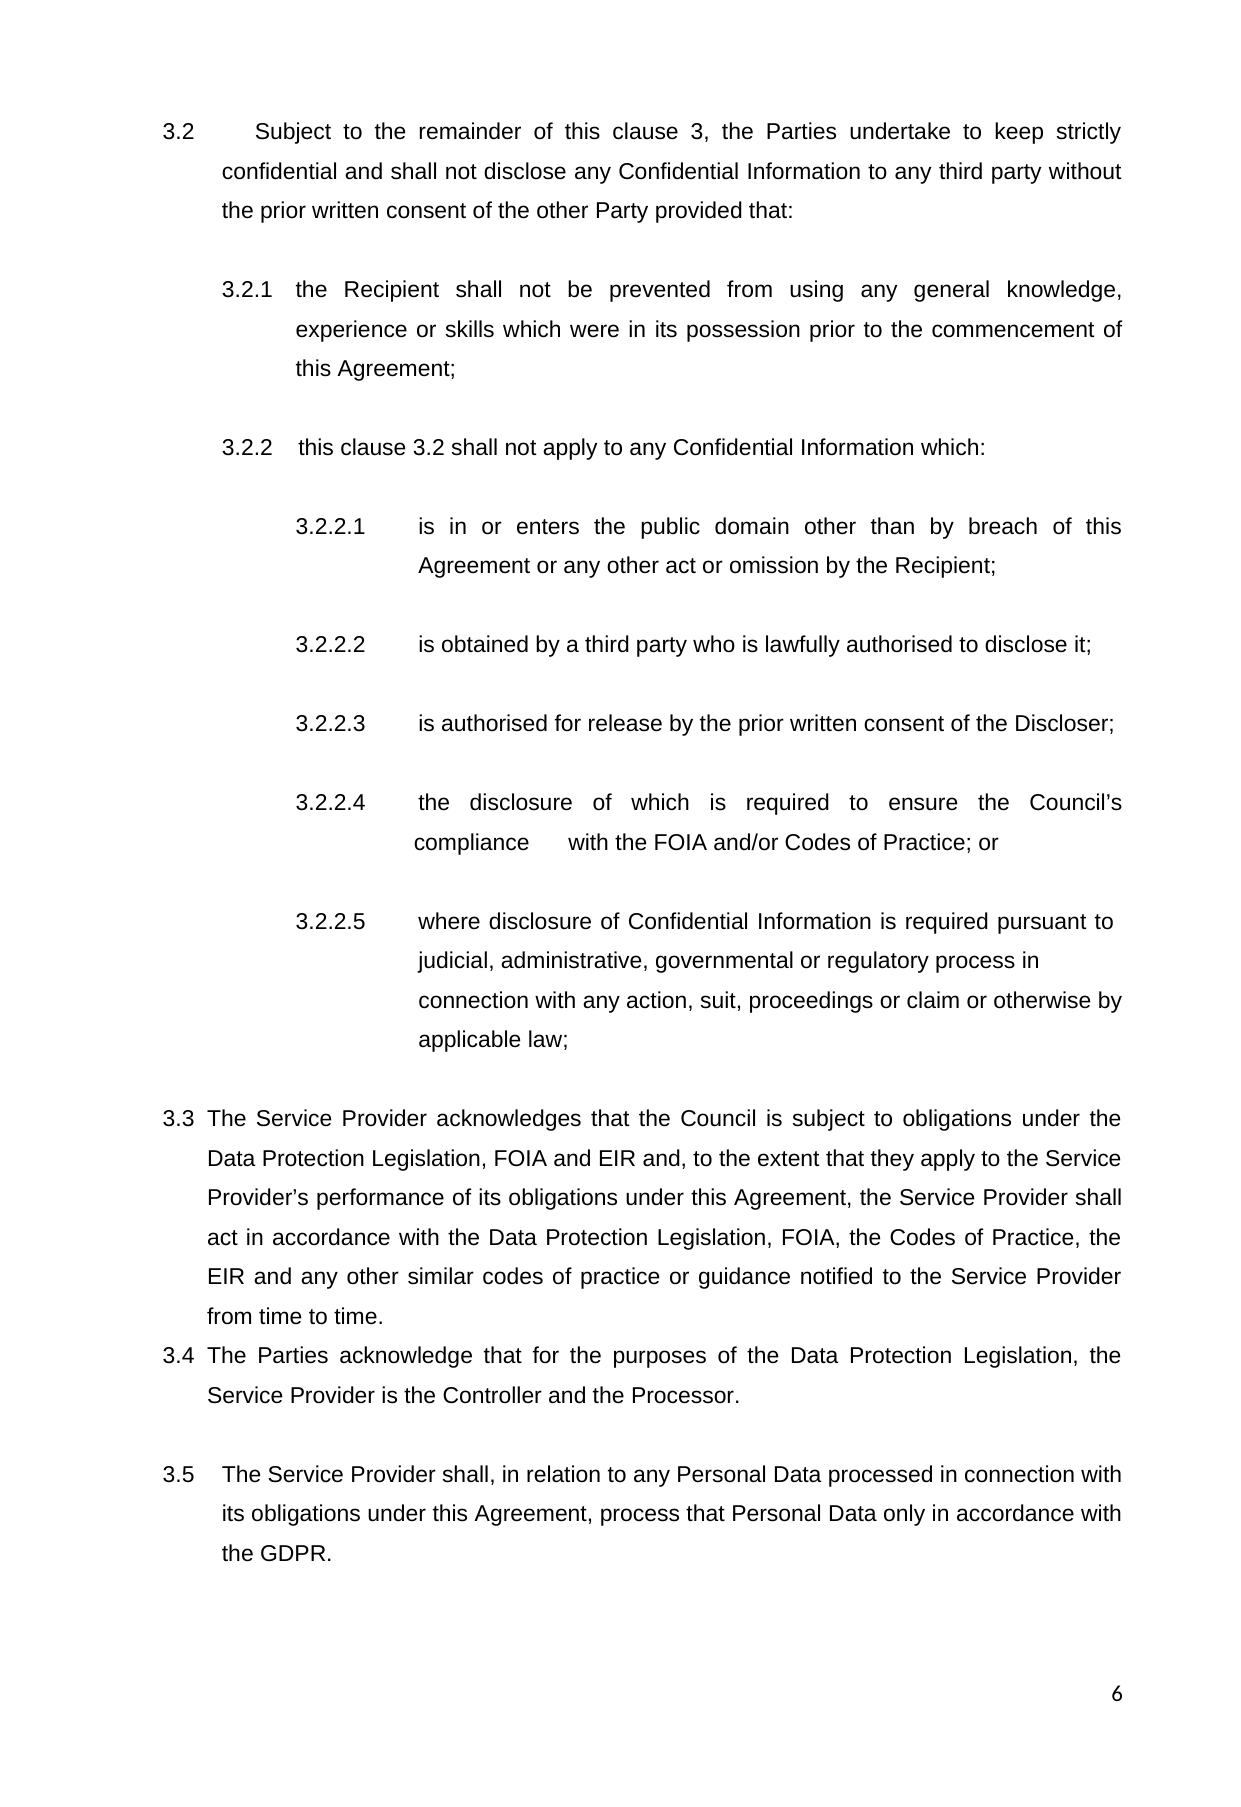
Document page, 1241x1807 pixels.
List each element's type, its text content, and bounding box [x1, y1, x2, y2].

text 3.2 Subject to the remainder of this clause 3, the Parties undertake to keep strictly confidential and shall not disclose any Confidential Information to any third party without the prior written consent of the other Party provided that: [162, 118, 1123, 223]
text 3.2.1 the Recipient shall not be prevented from using any general knowledge, experience or skills which were in its possession prior to the commencement of this Agreement; [222, 276, 1123, 381]
text 3.2.2.2 is obtained by a third party who is lawfully authorised to disclose it; [295, 631, 1123, 658]
text 3.2.2.1 is in or enters the public domain other than by breach of this Agreement or any other act or omission by the Recipient; [295, 513, 1123, 579]
text 3.2.2.5 where disclosure of Confidential Information is required pursuant to judicial, administrative, governmental or regulatory process in connection with any action, suit, proceedings or claim or otherwise by applicable law; [295, 908, 1123, 1053]
text 3.4 The Parties acknowledge that for the purposes of the Data Protection Legislation, the Service Provider is the Controller and the Processor. [162, 1342, 1123, 1408]
text 3.2.2 this clause 3.2 shall not apply to any Confidential Information which: [118, 434, 1123, 460]
text 3.5 The Service Provider shall, in relation to any Personal Data processed in connection with its obligations under this Agreement, process that Personal Data only in accordance with the GDPR. [162, 1461, 1123, 1566]
text 3.2.2.4 the disclosure of which is required to ensure the Council’s compliance with the FOIA and/or Codes of Practice; or [295, 789, 1123, 855]
text 3.2.2.3 is authorised for release by the prior written consent of the Discloser; [192, 710, 1123, 737]
text 3.3 The Service Provider acknowledges that the Council is subject to obligations under the Data Protection Legislation, FOIA and EIR and, to the extent that they apply to the Service Provider’s performance of its obligations under this Agreement, the Service Provider shall act in accordance with the Data Protection Legislation, FOIA, the Codes of Practice, the EIR and any other similar codes of practice or guidance notified to the Service Provider from time to time. [162, 1105, 1123, 1329]
